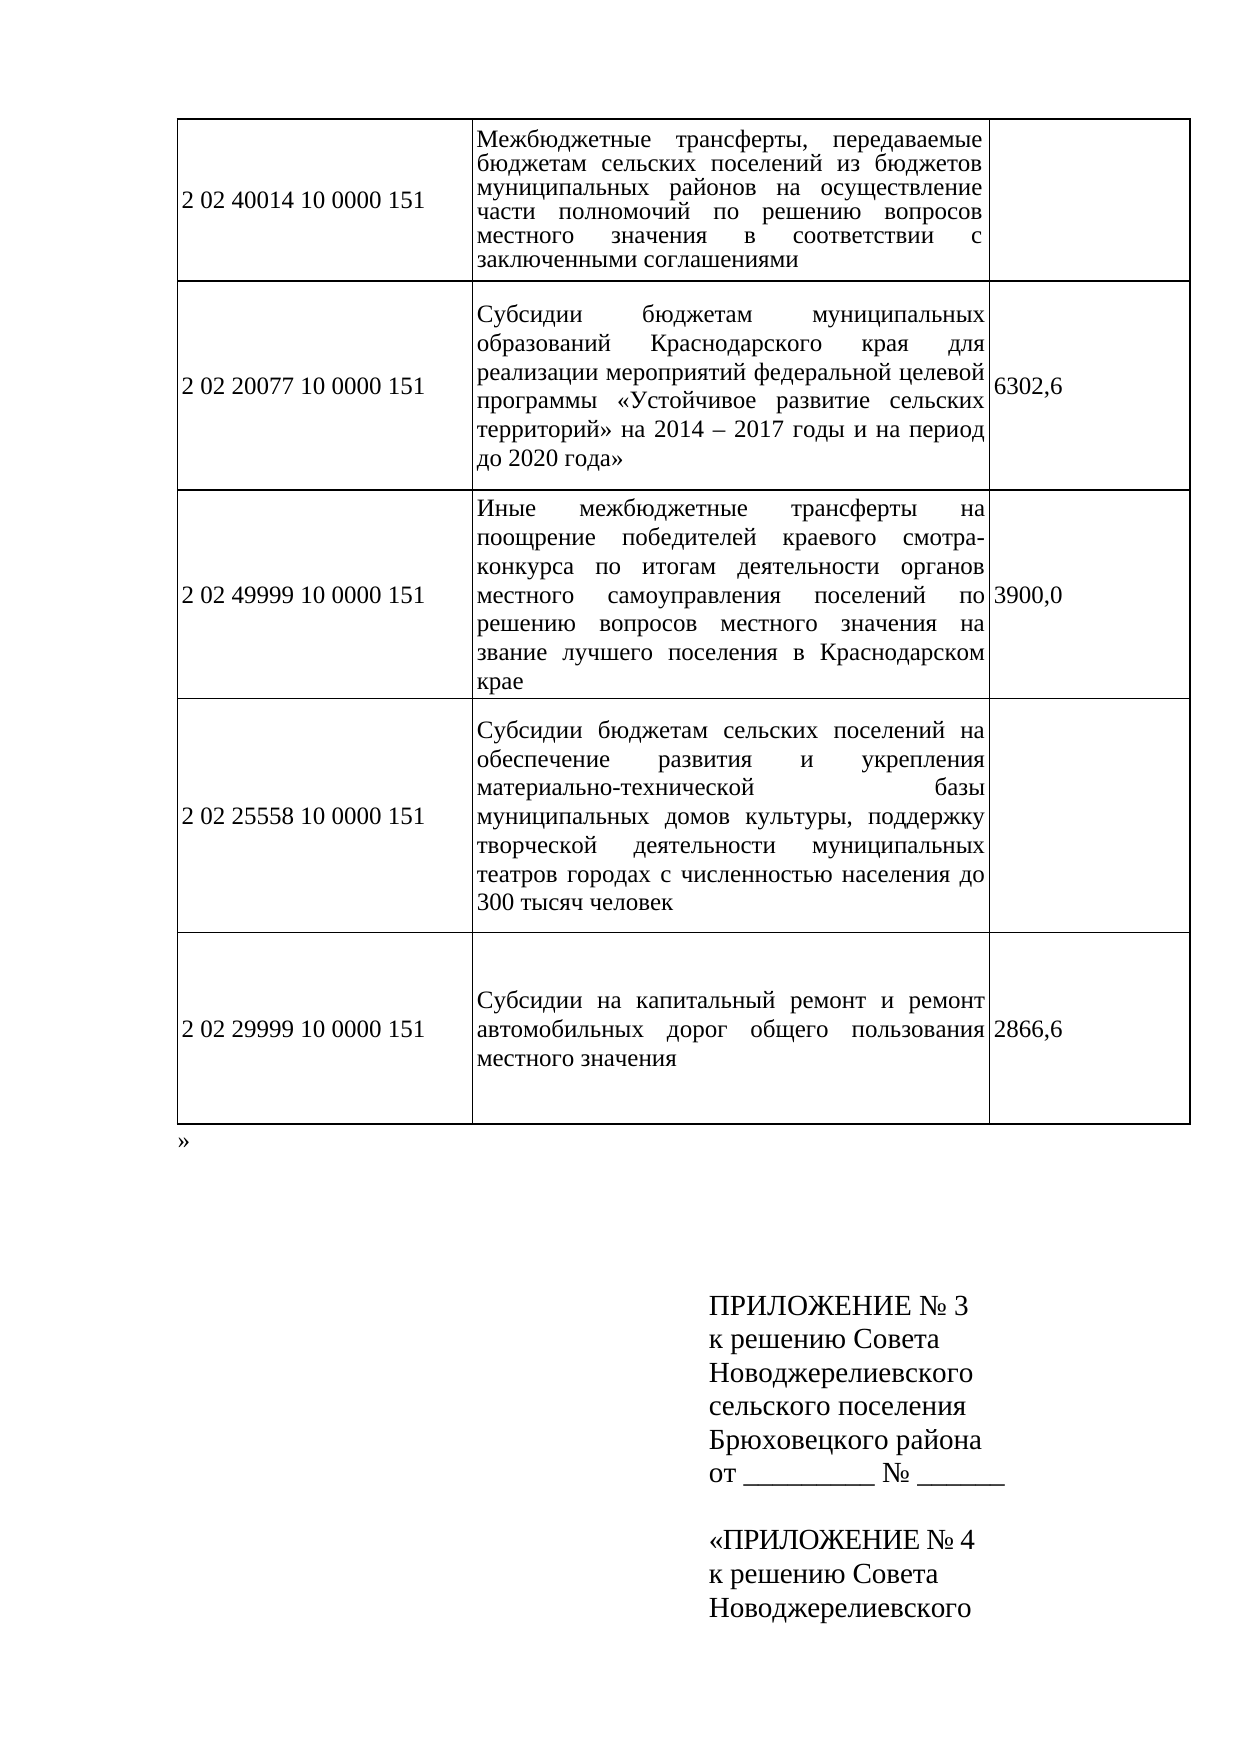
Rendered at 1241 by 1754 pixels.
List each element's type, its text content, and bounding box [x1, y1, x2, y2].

text к решению Совета [177, 1321, 1181, 1355]
table_cell Субсидии бюджетам сельских поселений на обеспечение развития и укрепления материально-технической базы муниципальных домов культуры, поддержку творческой деятельности муниципальных театров городах с численностью населения до 300 тысяч человек [473, 699, 989, 932]
table_cell 2866,6 [990, 933, 1189, 1123]
table_cell 2 02 49999 10 0000 151 [178, 491, 472, 698]
table_cell Субсидии на капитальный ремонт и ремонт автомобильных дорог общего пользования местного значения [473, 933, 989, 1123]
table_cell 2 02 40014 10 0000 151 [178, 120, 472, 280]
table_cell Субсидии бюджетам муниципальных образований Краснодарского края для реализации мероприятий федеральной целевой программы «Устойчивое развитие сельских территорий» на 2014 – 2017 годы и на период до 2020 года» [473, 282, 989, 489]
text от _________ № ______ [177, 1455, 1181, 1489]
text Новоджерелиевского [177, 1355, 1181, 1388]
table_cell Иные межбюджетные трансферты на поощрение победителей краевого смотра-конкурса по итогам деятельности органов местного самоуправления поселений по решению вопросов местного значения на звание лучшего поселения в Краснодарском крае [473, 491, 989, 698]
text » [177, 1125, 1181, 1153]
table_cell [990, 699, 1189, 932]
table_cell 2 02 29999 10 0000 151 [178, 933, 472, 1123]
text к решению Совета [624, 1556, 1181, 1589]
table_cell 2 02 25558 10 0000 151 [178, 699, 472, 932]
table_cell Межбюджетные трансферты, передаваемые бюджетам сельских поселений из бюджетов муниципальных районов на осуществление части полномочий по решению вопросов местного значения в соответствии с заключенными соглашениями [473, 120, 989, 280]
text «ПРИЛОЖЕНИЕ № 4 [177, 1522, 1117, 1556]
text Брюховецкого района [177, 1422, 1181, 1455]
table_cell [990, 120, 1189, 280]
table_cell 3900,0 [990, 491, 1189, 698]
text Новоджерелиевского [624, 1590, 1181, 1624]
text ПРИЛОЖЕНИЕ № 3 [177, 1288, 1181, 1321]
text сельского поселения [177, 1388, 1181, 1422]
table_cell 6302,6 [990, 282, 1189, 489]
table_cell 2 02 20077 10 0000 151 [178, 282, 472, 489]
